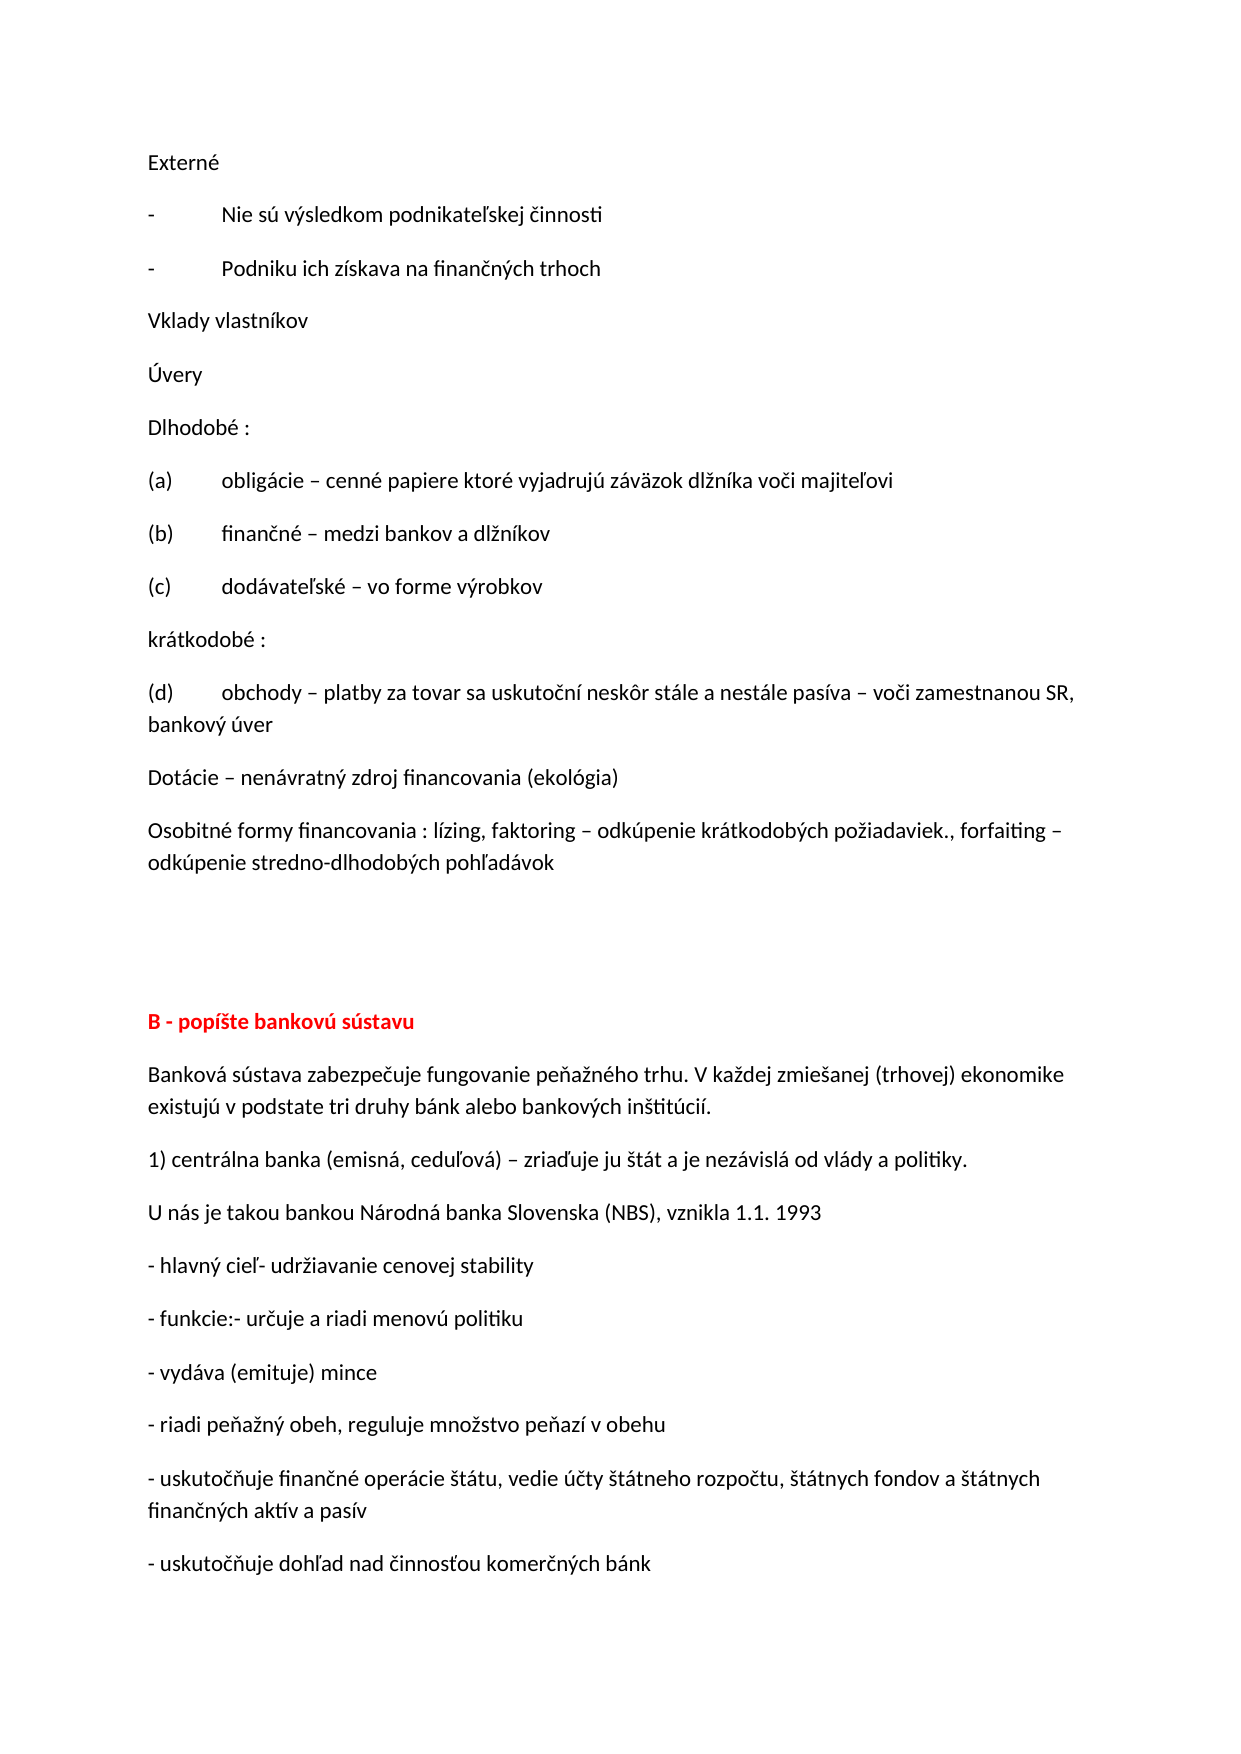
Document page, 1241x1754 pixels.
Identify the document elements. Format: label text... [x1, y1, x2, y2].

text - riadi peňažný obeh, reguluje množstvo peňazí v obehu [148, 1411, 1093, 1439]
text (c) dodávateľské – vo forme výrobkov [148, 572, 1093, 600]
text Dlhodobé : [148, 413, 1093, 441]
text krátkodobé : [148, 625, 1093, 653]
text B - popíšte bankovú sústavu [148, 1007, 1093, 1035]
text Banková sústava zabezpečuje fungovanie peňažného trhu. V každej zmiešanej (trhovej) ekonomike existujú v podstate tri druhy bánk alebo bankových inštitúcií. [148, 1060, 1093, 1121]
text - Podniku ich získava na finančných trhoch [148, 254, 1093, 282]
text 1) centrálna banka (emisná, ceduľová) – zriaďuje ju štát a je nezávislá od vlády a politiky. [148, 1146, 1093, 1173]
text - hlavný cieľ- udržiavanie cenovej stability [148, 1252, 1093, 1279]
text - uskutočňuje dohľad nad činnosťou komerčných bánk [148, 1549, 1093, 1577]
text Dotácie – nenávratný zdroj financovania (ekológia) [148, 763, 1093, 791]
text (d) obchody – platby za tovar sa uskutoční neskôr stále a nestále pasíva – voči zamestnanou SR, bankový úver [148, 678, 1093, 738]
text Externé [148, 148, 1093, 176]
text - uskutočňuje finančné operácie štátu, vedie účty štátneho rozpočtu, štátnych fondov a štátnych finančných aktív a pasív [148, 1464, 1093, 1524]
text (b) finančné – medzi bankov a dlžníkov [148, 519, 1093, 547]
text Vklady vlastníkov [148, 307, 1093, 335]
text (a) obligácie – cenné papiere ktoré vyjadrujú záväzok dlžníka voči majiteľovi [148, 466, 1093, 494]
text Osobitné formy financovania : lízing, faktoring – odkúpenie krátkodobých požiadaviek., forfaiting – odkúpenie stredno-dlhodobých pohľadávok [148, 816, 1093, 876]
text - funkcie:- určuje a riadi menovú politiku [148, 1304, 1093, 1333]
text Úvery [148, 360, 1093, 388]
text U nás je takou bankou Národná banka Slovenska (NBS), vznikla 1.1. 1993 [148, 1198, 1093, 1227]
text - Nie sú výsledkom podnikateľskej činnosti [148, 201, 1093, 229]
text - vydáva (emituje) mince [148, 1358, 1093, 1386]
